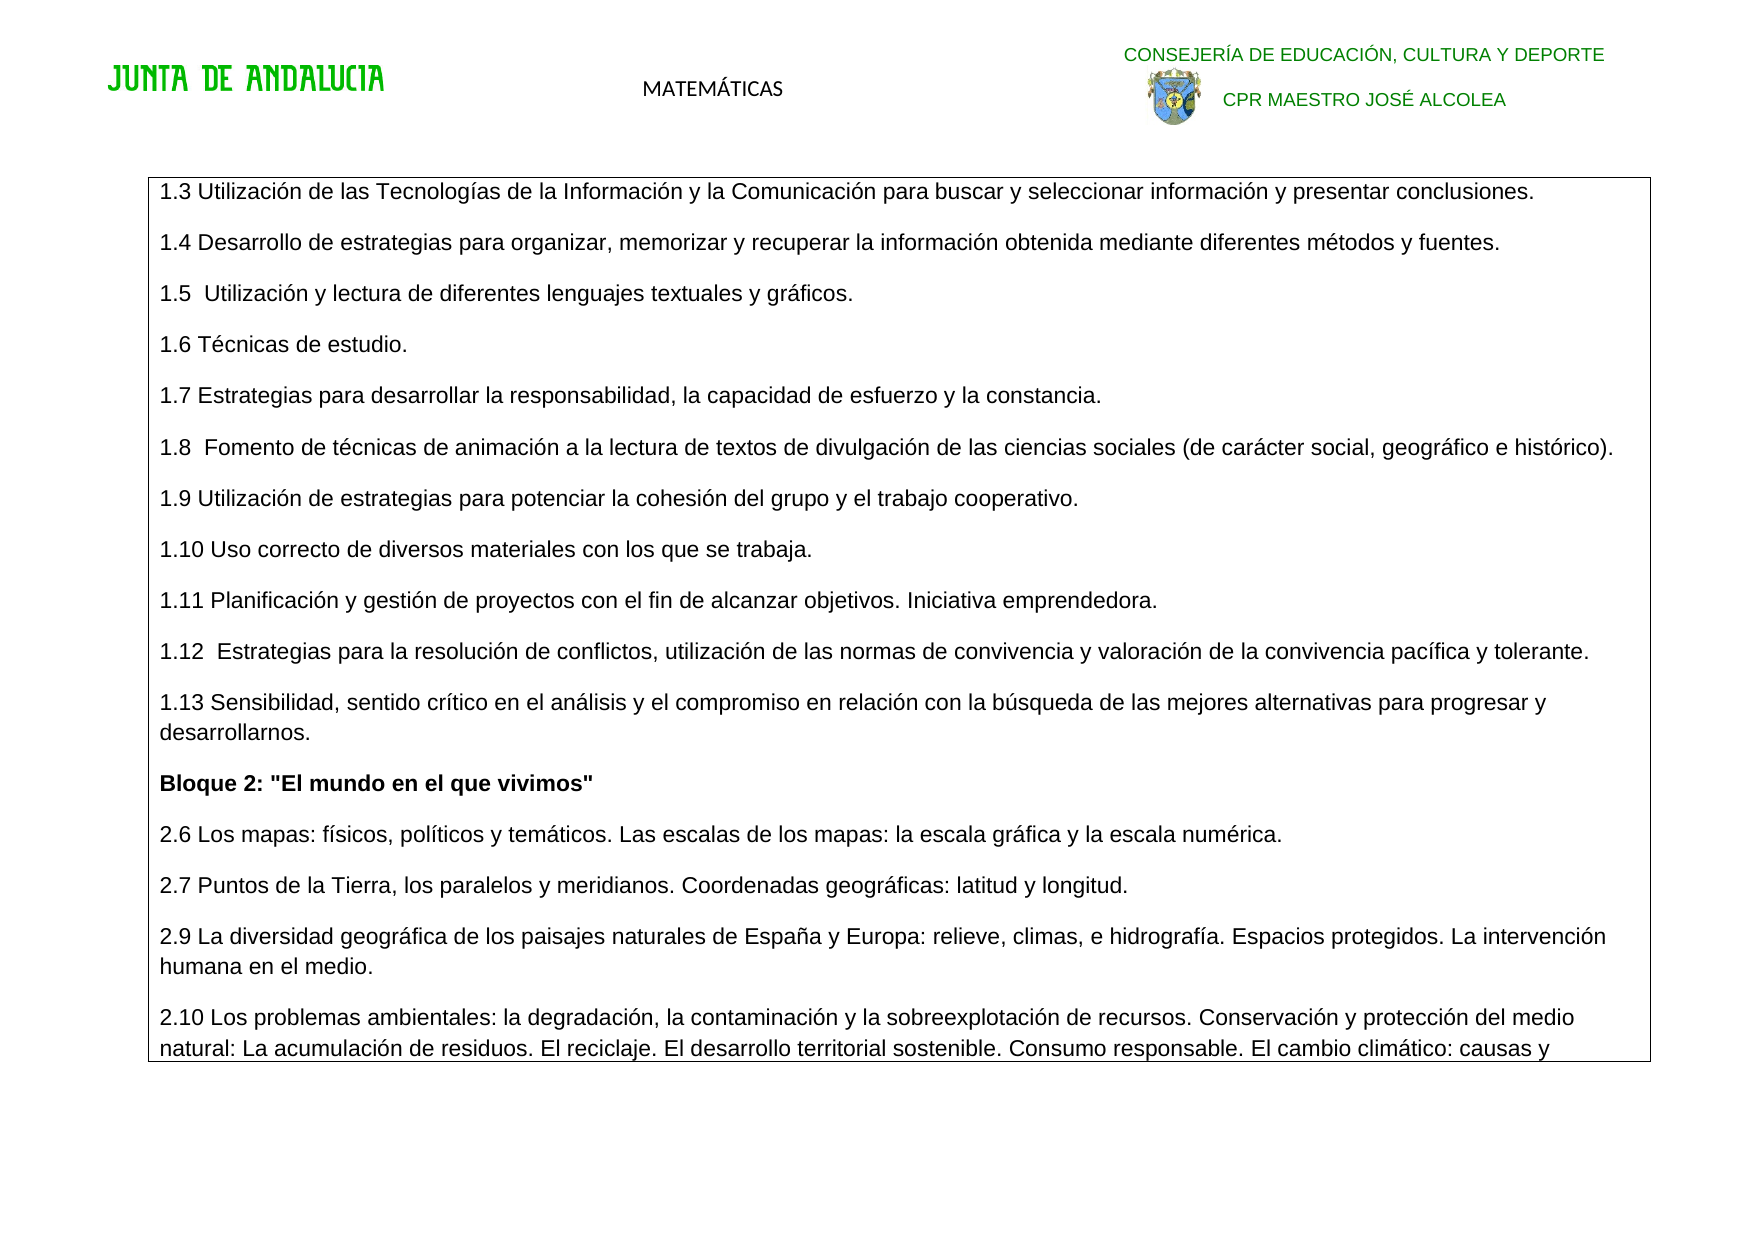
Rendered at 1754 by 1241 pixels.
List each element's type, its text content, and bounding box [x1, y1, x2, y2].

picture [107, 65, 384, 91]
picture [1145, 65, 1202, 125]
